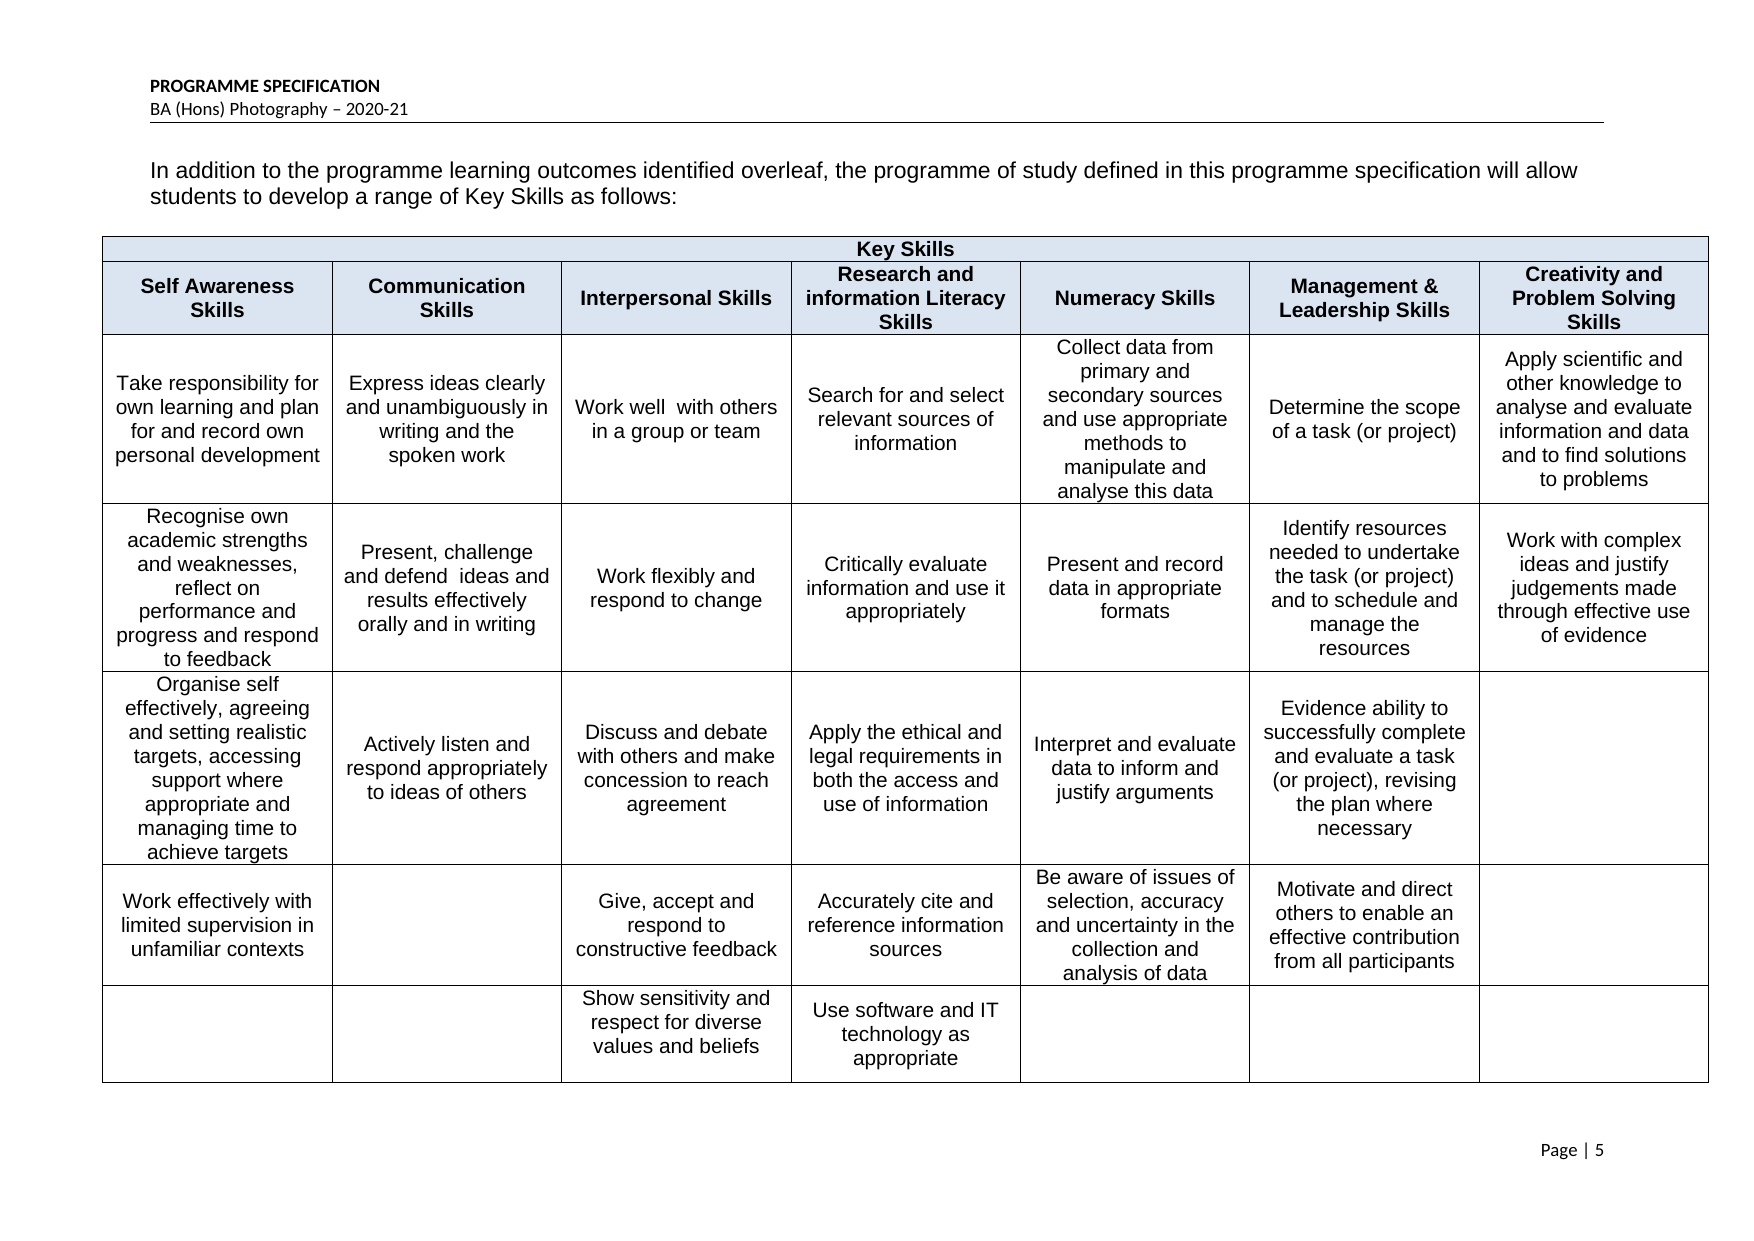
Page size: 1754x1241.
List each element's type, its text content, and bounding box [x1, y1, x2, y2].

table_header Key Skills [103, 237, 1708, 261]
table_cell Present, challenge and defend ideas and results effectively orally and in writing [333, 504, 561, 671]
table_cell Actively listen and respond appropriately to ideas of others [333, 672, 561, 864]
table_cell Use software and IT technology as appropriate [792, 986, 1020, 1082]
table_cell Interpret and evaluate data to inform and justify arguments [1021, 672, 1249, 864]
table_cell Take responsibility for own learning and plan for and record own personal development [103, 335, 332, 502]
table_cell Apply the ethical and legal requirements in both the access and use of information [792, 672, 1020, 864]
table_cell Be aware of issues of selection, accuracy and uncertainty in the collection and analysis of data [1021, 865, 1249, 985]
table_cell [333, 986, 561, 1082]
table_cell [1250, 986, 1479, 1082]
table_cell Research and information Literacy Skills [792, 262, 1020, 334]
table_cell Critically evaluate information and use it appropriately [792, 504, 1020, 671]
table_cell Identify resources needed to undertake the task (or project) and to schedule and manage the resources [1250, 504, 1479, 671]
text In addition to the programme learning outcomes identified overleaf, the programme of study defined in this programme specification will allow [150, 157, 1604, 183]
table_cell Organise self effectively, agreeing and setting realistic targets, accessing support where appropriate and managing time to achieve targets [103, 672, 332, 864]
table_cell Present and record data in appropriate formats [1021, 504, 1249, 671]
table_cell Communication Skills [333, 262, 561, 334]
table_cell Give, accept and respond to constructive feedback [562, 865, 791, 985]
table_cell Numeracy Skills [1021, 262, 1249, 334]
table_cell [333, 865, 561, 985]
text students to develop a range of Key Skills as follows: [150, 183, 1604, 209]
table_cell Collect data from primary and secondary sources and use appropriate methods to manipulate and analyse this data [1021, 335, 1249, 502]
table_cell Search for and select relevant sources of information [792, 335, 1020, 502]
table_cell Express ideas clearly and unambiguously in writing and the spoken work [333, 335, 561, 502]
table_cell Determine the scope of a task (or project) [1250, 335, 1479, 502]
table_cell Accurately cite and reference information sources [792, 865, 1020, 985]
table_cell [1480, 672, 1708, 864]
table_cell Self Awareness Skills [103, 262, 332, 334]
table_cell Management & Leadership Skills [1250, 262, 1479, 334]
table_cell Apply scientific and other knowledge to analyse and evaluate information and data and to find solutions to problems [1480, 335, 1708, 502]
table_cell Creativity and Problem Solving Skills [1480, 262, 1708, 334]
table_cell Recognise own academic strengths and weaknesses, reflect on performance and progress and respond to feedback [103, 504, 332, 671]
table_cell Work flexibly and respond to change [562, 504, 791, 671]
table_cell [1480, 986, 1708, 1082]
table_cell Work with complex ideas and justify judgements made through effective use of evidence [1480, 504, 1708, 671]
table_cell Interpersonal Skills [562, 262, 791, 334]
table_cell Work well with others in a group or team [562, 335, 791, 502]
table_cell Discuss and debate with others and make concession to reach agreement [562, 672, 791, 864]
table_cell Show sensitivity and respect for diverse values and beliefs [562, 986, 791, 1082]
table_cell Motivate and direct others to enable an effective contribution from all participants [1250, 865, 1479, 985]
table_cell [1480, 865, 1708, 985]
table_cell Evidence ability to successfully complete and evaluate a task (or project), revising the plan where necessary [1250, 672, 1479, 864]
table_cell [103, 986, 332, 1082]
table_cell [1021, 986, 1249, 1082]
table_cell Work effectively with limited supervision in unfamiliar contexts [103, 865, 332, 985]
